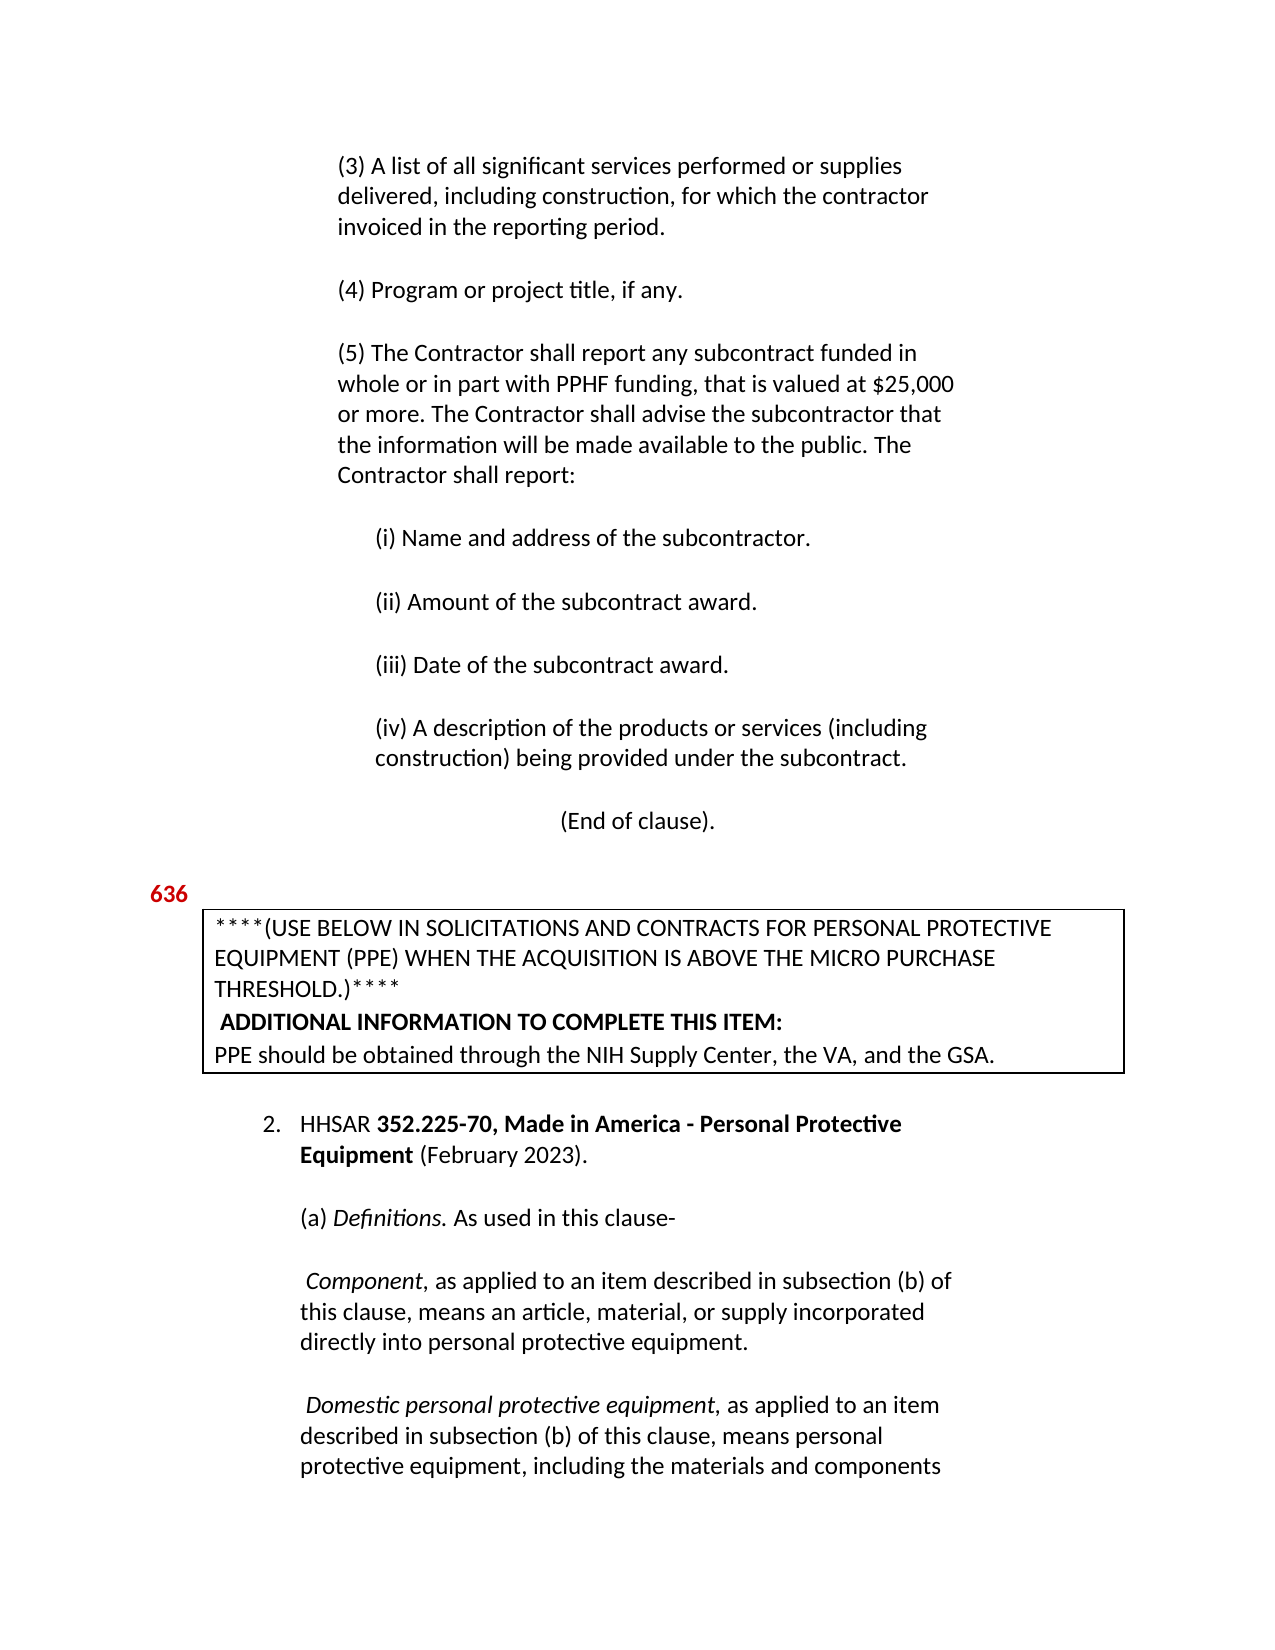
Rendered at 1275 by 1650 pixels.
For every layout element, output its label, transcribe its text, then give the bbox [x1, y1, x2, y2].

text Component, as applied to an item described in subsection (b) of this clause, means an article, material, or supply incorporated directly into personal protective equipment. [300, 1265, 975, 1357]
text (ii) Amount of the subcontract award. [375, 586, 975, 616]
text (End of clause). [300, 806, 975, 836]
text (iv) A description of the products or services (including construction) being provided under the subcontract. [375, 712, 975, 773]
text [300, 1389, 975, 1481]
text (5) The Contractor shall report any subcontract funded in whole or in part with PPHF funding, that is valued at $25,000 or more. The Contractor shall advise the subcontractor that the information will be made available to the public. The Contractor shall report: [337, 337, 975, 490]
list HHSAR 352.225-70, Made in America - Personal Protective Equipment (February 2023). [262, 1108, 975, 1169]
table_header ****(USE BELOW IN SOLICITATIONS AND CONTRACTS FOR PERSONAL PROTECTIVE EQUIPMENT (PPE) WHEN THE ACQUISITION IS ABOVE THE MICRO PURCHASE THRESHOLD.)**** ADDITIONAL INFORMATION TO COMPLETE THIS ITEM: PPE should be obtained through the NIH Supply Center, the VA, and the GSA. [204, 910, 1123, 1072]
text (3) A list of all significant services performed or supplies delivered, including construction, for which the contractor invoiced in the reporting period. [337, 150, 975, 242]
text (i) Name and address of the subcontractor. [375, 522, 975, 553]
text (4) Program or project title, if any. [337, 274, 975, 305]
text (iii) Date of the subcontract award. [375, 649, 975, 679]
text 636 [150, 878, 1125, 908]
text (a) Definitions. As used in this clause- [300, 1202, 975, 1232]
